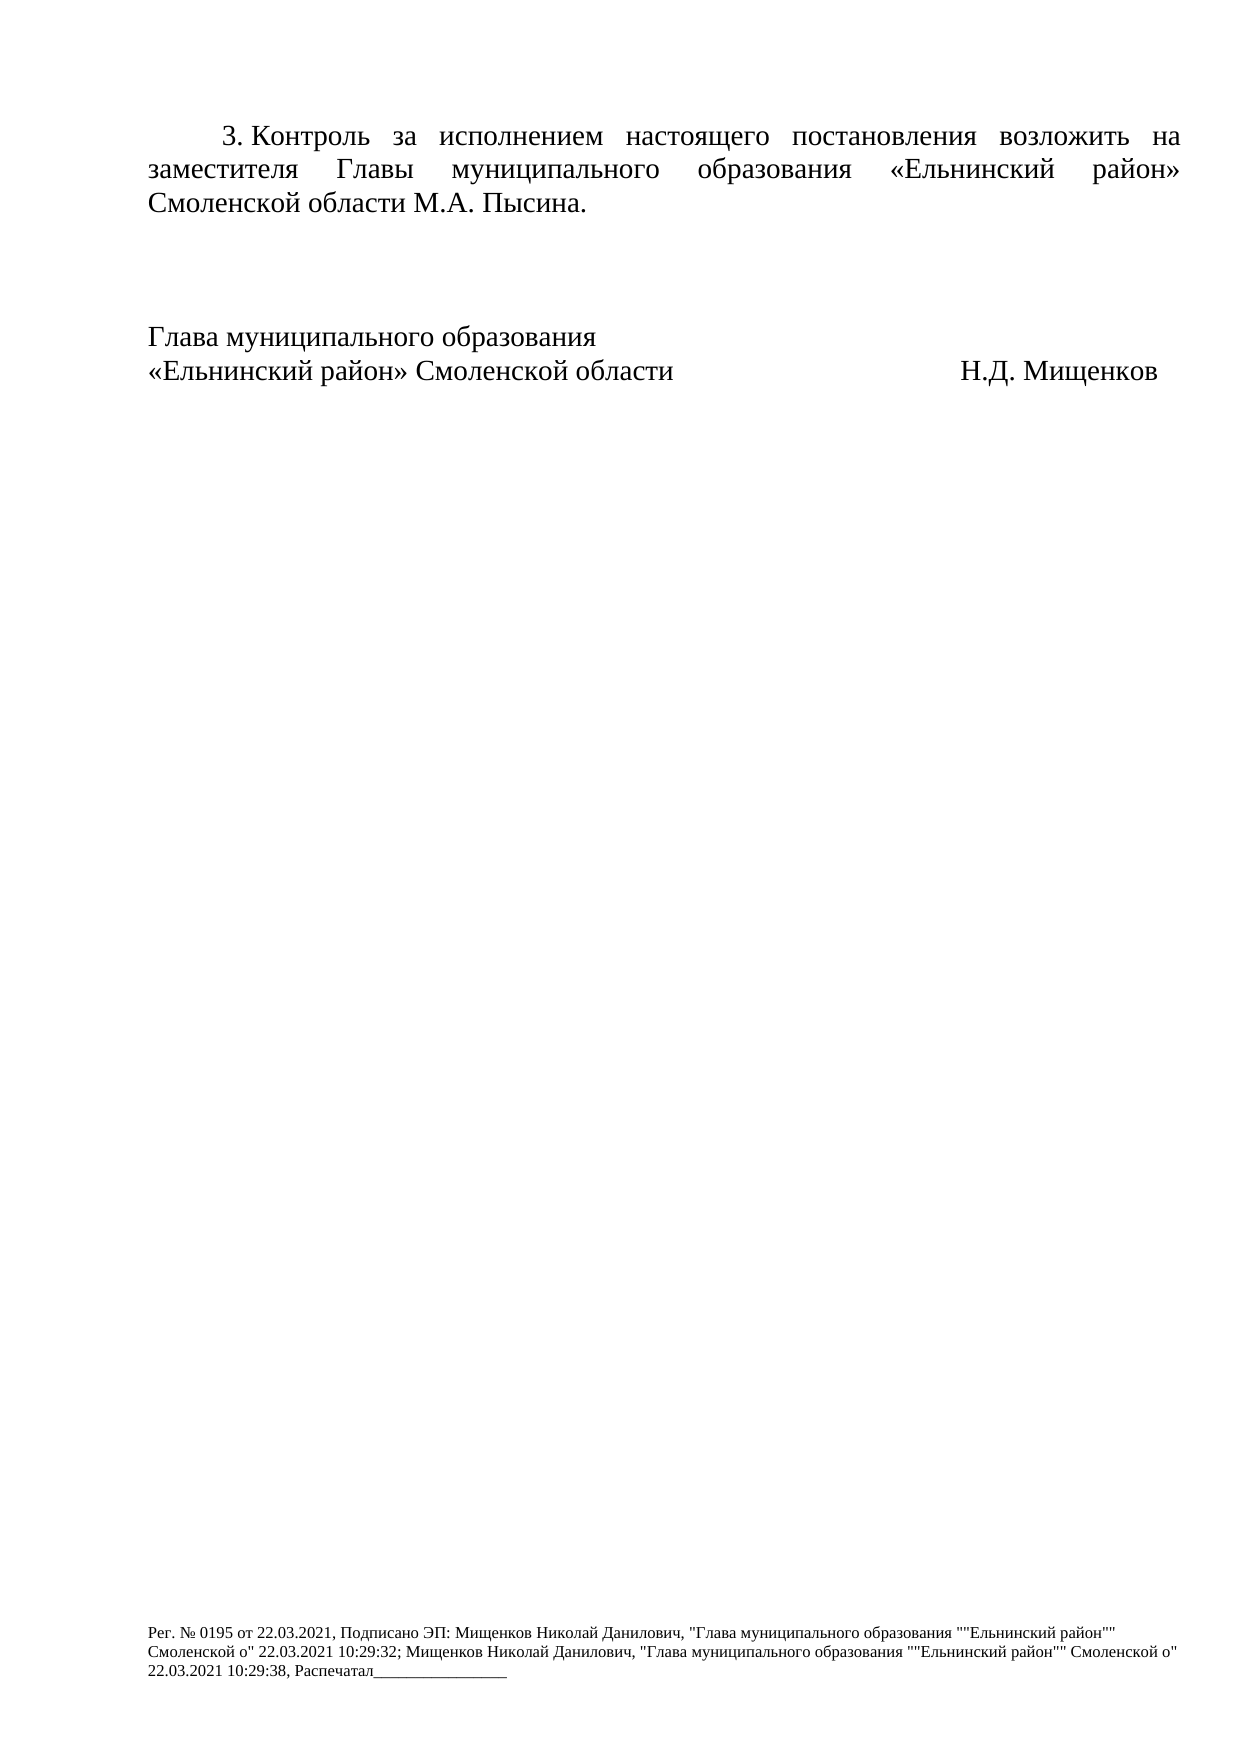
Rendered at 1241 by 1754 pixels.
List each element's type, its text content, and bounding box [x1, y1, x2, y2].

list «Ельнинский район» Смоленской области Н.Д. Мищенков [148, 353, 1187, 386]
list Глава муниципального образования [148, 319, 1187, 353]
text 3. Контроль за исполнением настоящего постановления возложить на заместителя Главы муниципального образования «Ельнинский район» Смоленской области М.А. Пысина. [148, 118, 1181, 219]
